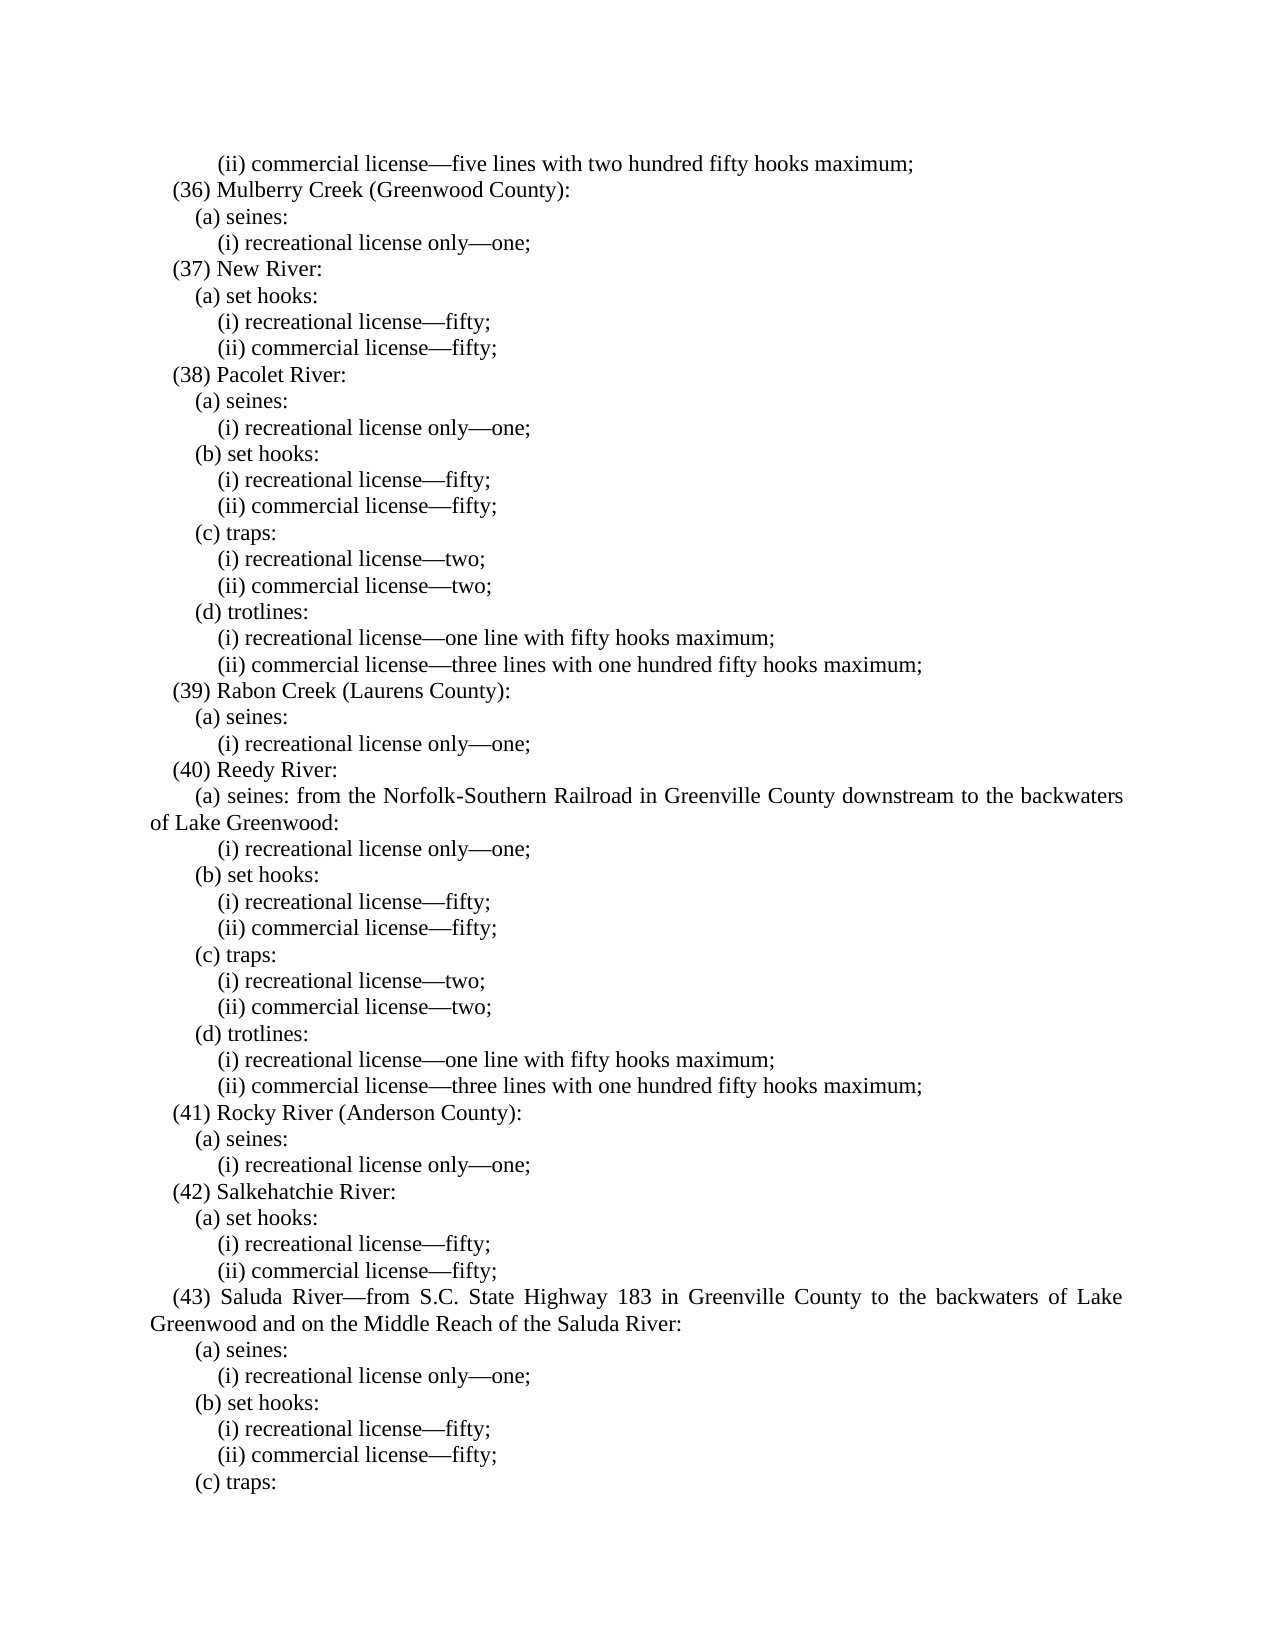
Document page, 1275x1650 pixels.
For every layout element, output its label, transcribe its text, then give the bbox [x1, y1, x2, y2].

text (i) recreational license—fifty; [150, 888, 1125, 914]
text (a) set hooks: [150, 282, 1125, 308]
text (a) seines: [150, 1336, 1125, 1362]
text (i) recreational license—one line with fifty hooks maximum; [150, 624, 1125, 651]
text (i) recreational license only—one; [150, 1362, 1125, 1389]
text (b) set hooks: [150, 862, 1125, 888]
text (a) seines: [150, 387, 1125, 413]
text (37) New River: [150, 255, 1125, 282]
text (a) seines: [150, 1125, 1125, 1151]
text (i) recreational license—fifty; [150, 1415, 1125, 1441]
text (c) traps: [150, 519, 1125, 545]
text (40) Reedy River: [150, 756, 1125, 782]
text (i) recreational license only—one; [150, 413, 1125, 440]
text (42) Salkehatchie River: [150, 1178, 1125, 1204]
text (ii) commercial license—fifty; [150, 493, 1125, 519]
text (ii) commercial license—fifty; [150, 1441, 1125, 1468]
text (ii) commercial license—fifty; [150, 334, 1125, 361]
text (b) set hooks: [150, 1389, 1125, 1415]
text (ii) commercial license—three lines with one hundred fifty hooks maximum; [150, 1072, 1125, 1099]
text (a) set hooks: [150, 1204, 1125, 1231]
text (36) Mulberry Creek (Greenwood County): [150, 176, 1125, 203]
text (i) recreational license—fifty; [150, 466, 1125, 493]
text (i) recreational license—one line with fifty hooks maximum; [150, 1046, 1125, 1072]
text (a) seines: [150, 203, 1125, 229]
text (i) recreational license—fifty; [150, 1231, 1125, 1257]
text (ii) commercial license—fifty; [150, 914, 1125, 941]
text (i) recreational license only—one; [150, 730, 1125, 756]
text (ii) commercial license—fifty; [150, 1257, 1125, 1283]
text (d) trotlines: [150, 1020, 1125, 1046]
text (ii) commercial license—two; [150, 572, 1125, 598]
text (ii) commercial license—three lines with one hundred fifty hooks maximum; [150, 651, 1125, 677]
text (i) recreational license only—one; [150, 835, 1125, 862]
text (a) seines: from the Norfolk-Southern Railroad in Greenville County downstream to the backwaters of Lake Greenwood: [150, 782, 1125, 835]
text (i) recreational license only—one; [150, 229, 1125, 255]
text (39) Rabon Creek (Laurens County): [150, 677, 1125, 703]
text (c) traps: [150, 941, 1125, 967]
text (c) traps: [150, 1468, 1125, 1494]
text (a) seines: [150, 703, 1125, 730]
text (i) recreational license—fifty; [150, 308, 1125, 334]
text (b) set hooks: [150, 440, 1125, 466]
text (i) recreational license—two; [150, 545, 1125, 572]
text (i) recreational license—two; [150, 967, 1125, 993]
text (38) Pacolet River: [150, 361, 1125, 387]
text (d) trotlines: [150, 598, 1125, 624]
text (43) Saluda River—from S.C. State Highway 183 in Greenville County to the backwaters of Lake Greenwood and on the Middle Reach of the Saluda River: [150, 1283, 1125, 1336]
text (ii) commercial license—five lines with two hundred fifty hooks maximum; [150, 150, 1125, 176]
text (ii) commercial license—two; [150, 993, 1125, 1020]
text (41) Rocky River (Anderson County): [150, 1099, 1125, 1125]
text (i) recreational license only—one; [150, 1151, 1125, 1178]
